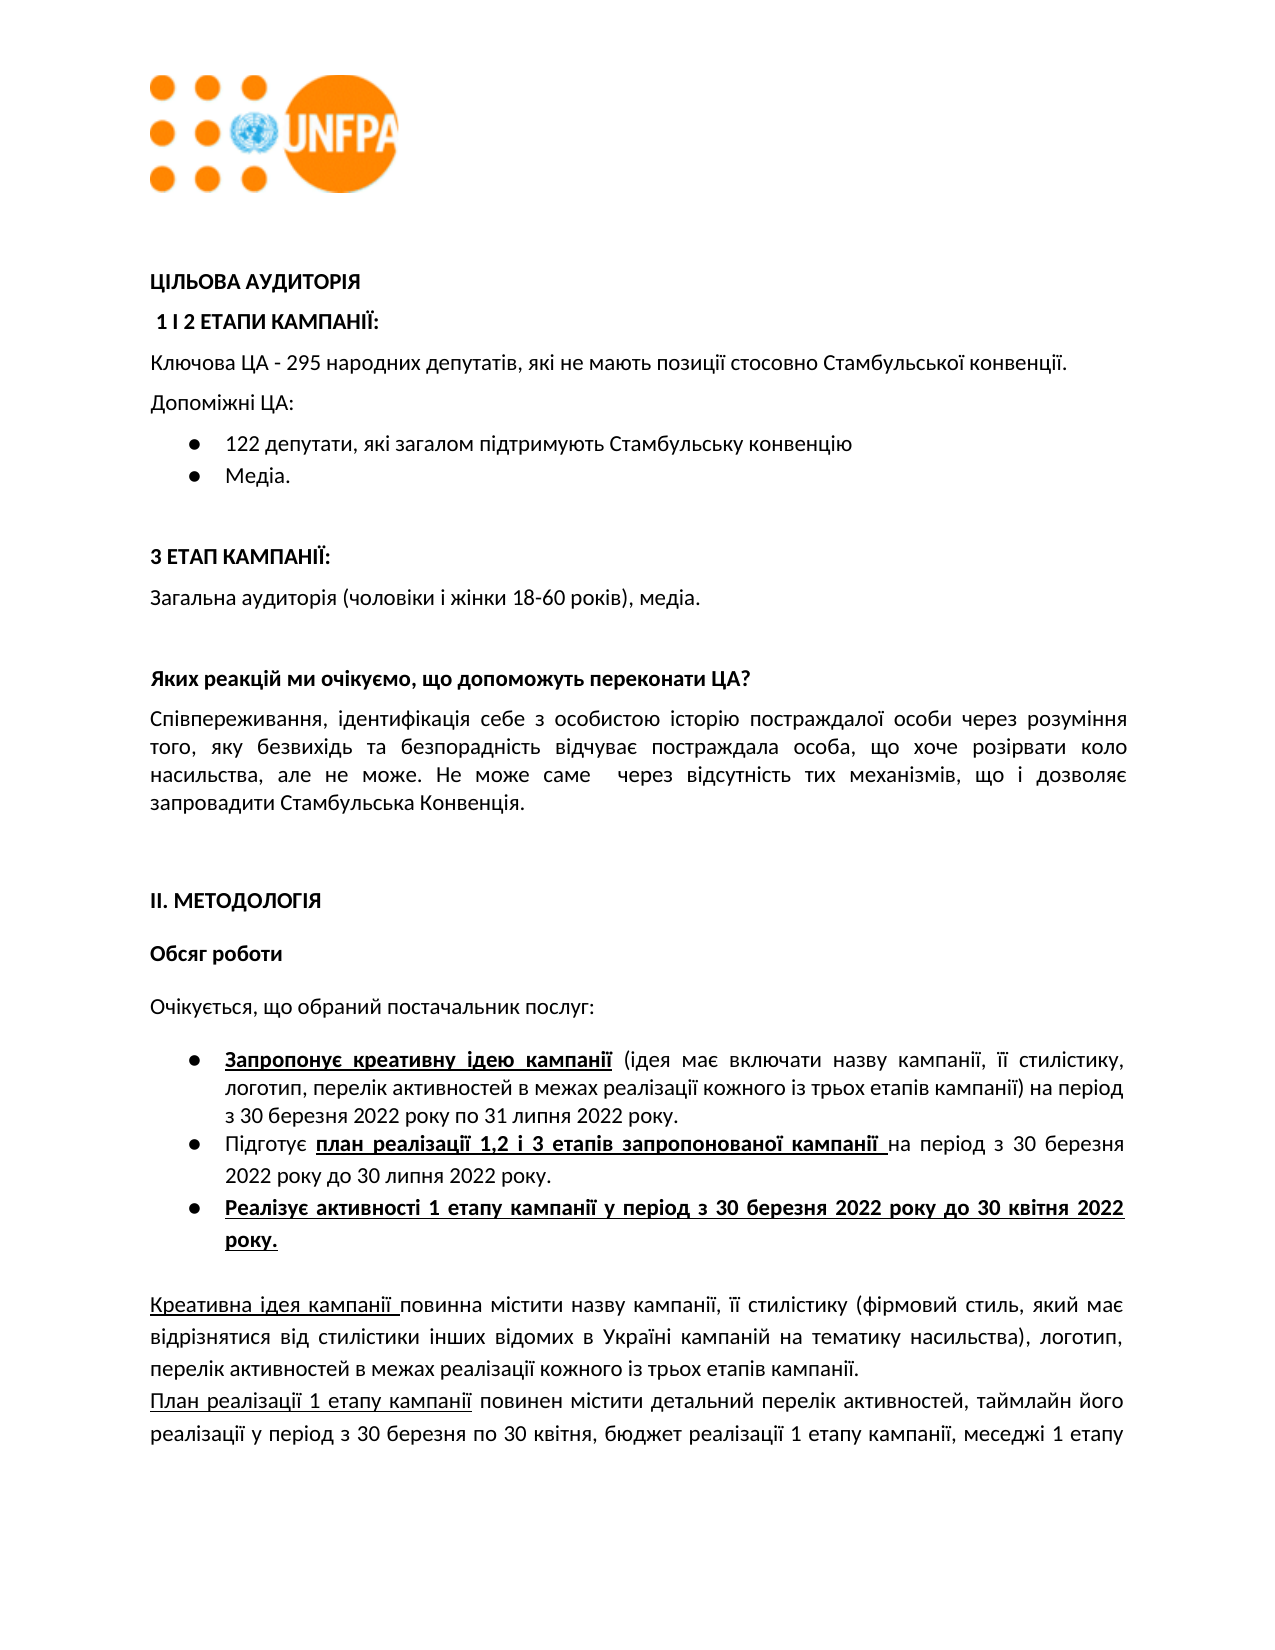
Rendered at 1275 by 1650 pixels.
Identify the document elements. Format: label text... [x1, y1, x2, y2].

text ЦІЛЬОВА АУДИТОРІЯ [150, 267, 1125, 295]
text Обсяг роботи [150, 939, 1125, 967]
text Очікується, що обраний постачальник послуг: [150, 992, 1125, 1020]
picture [150, 75, 399, 193]
text 1 І 2 ЕТАПИ КАМПАНІЇ: [150, 307, 1125, 335]
list Медіа. [187, 461, 1125, 489]
text Допоміжні ЦА: [150, 388, 1125, 416]
list Підготує план реалізації 1,2 і 3 етапів запропонованої кампанії на період з 30 березня 2022 року до 30 липня 2022 року. [187, 1129, 1125, 1189]
list Реалізує активності 1 етапу кампанії у період з 30 березня 2022 року до 30 квітня 2022 року. [187, 1193, 1125, 1254]
text Креативна ідея кампанії повинна містити назву кампанії, її стилістику (фірмовий стиль, який має відрізнятися від стилістики інших відомих в Україні кампаній на тематику насильства), логотип, перелік активностей в межах реалізації кожного із трьох етапів кампанії. [150, 1290, 1125, 1382]
text II. МЕТОДОЛОГІЯ [150, 886, 1125, 914]
text Ключова ЦА - 295 народних депутатів, які не мають позиції стосовно Стамбульської конвенції. [150, 348, 1125, 376]
list 122 депутати, які загалом підтримують Стамбульську конвенцію [187, 429, 1125, 457]
text Співпереживання, ідентифікація себе з особистою історію постраждалої особи через розуміння того, яку безвихідь та безпорадність відчуває постраждала особа, що хоче розірвати коло насильства, але не може. Не може саме через відсутність тих механізмів, що і дозволяє запровадити Стамбульська Конвенція. [150, 704, 1129, 816]
text 3 ЕТАП КАМПАНІЇ: [150, 542, 1125, 570]
text Яких реакцій ми очікуємо, що допоможуть переконати ЦА? [151, 664, 1125, 692]
text Загальна аудиторія (чоловіки і жінки 18-60 років), медіа. [150, 583, 1125, 611]
list Запропонує креативну ідею кампанії (ідея має включати назву кампанії, її стилістику, логотип, перелік активностей в межах реалізації кожного із трьох етапів кампанії) на період з 30 березня 2022 року по 31 липня 2022 року. [187, 1045, 1125, 1129]
